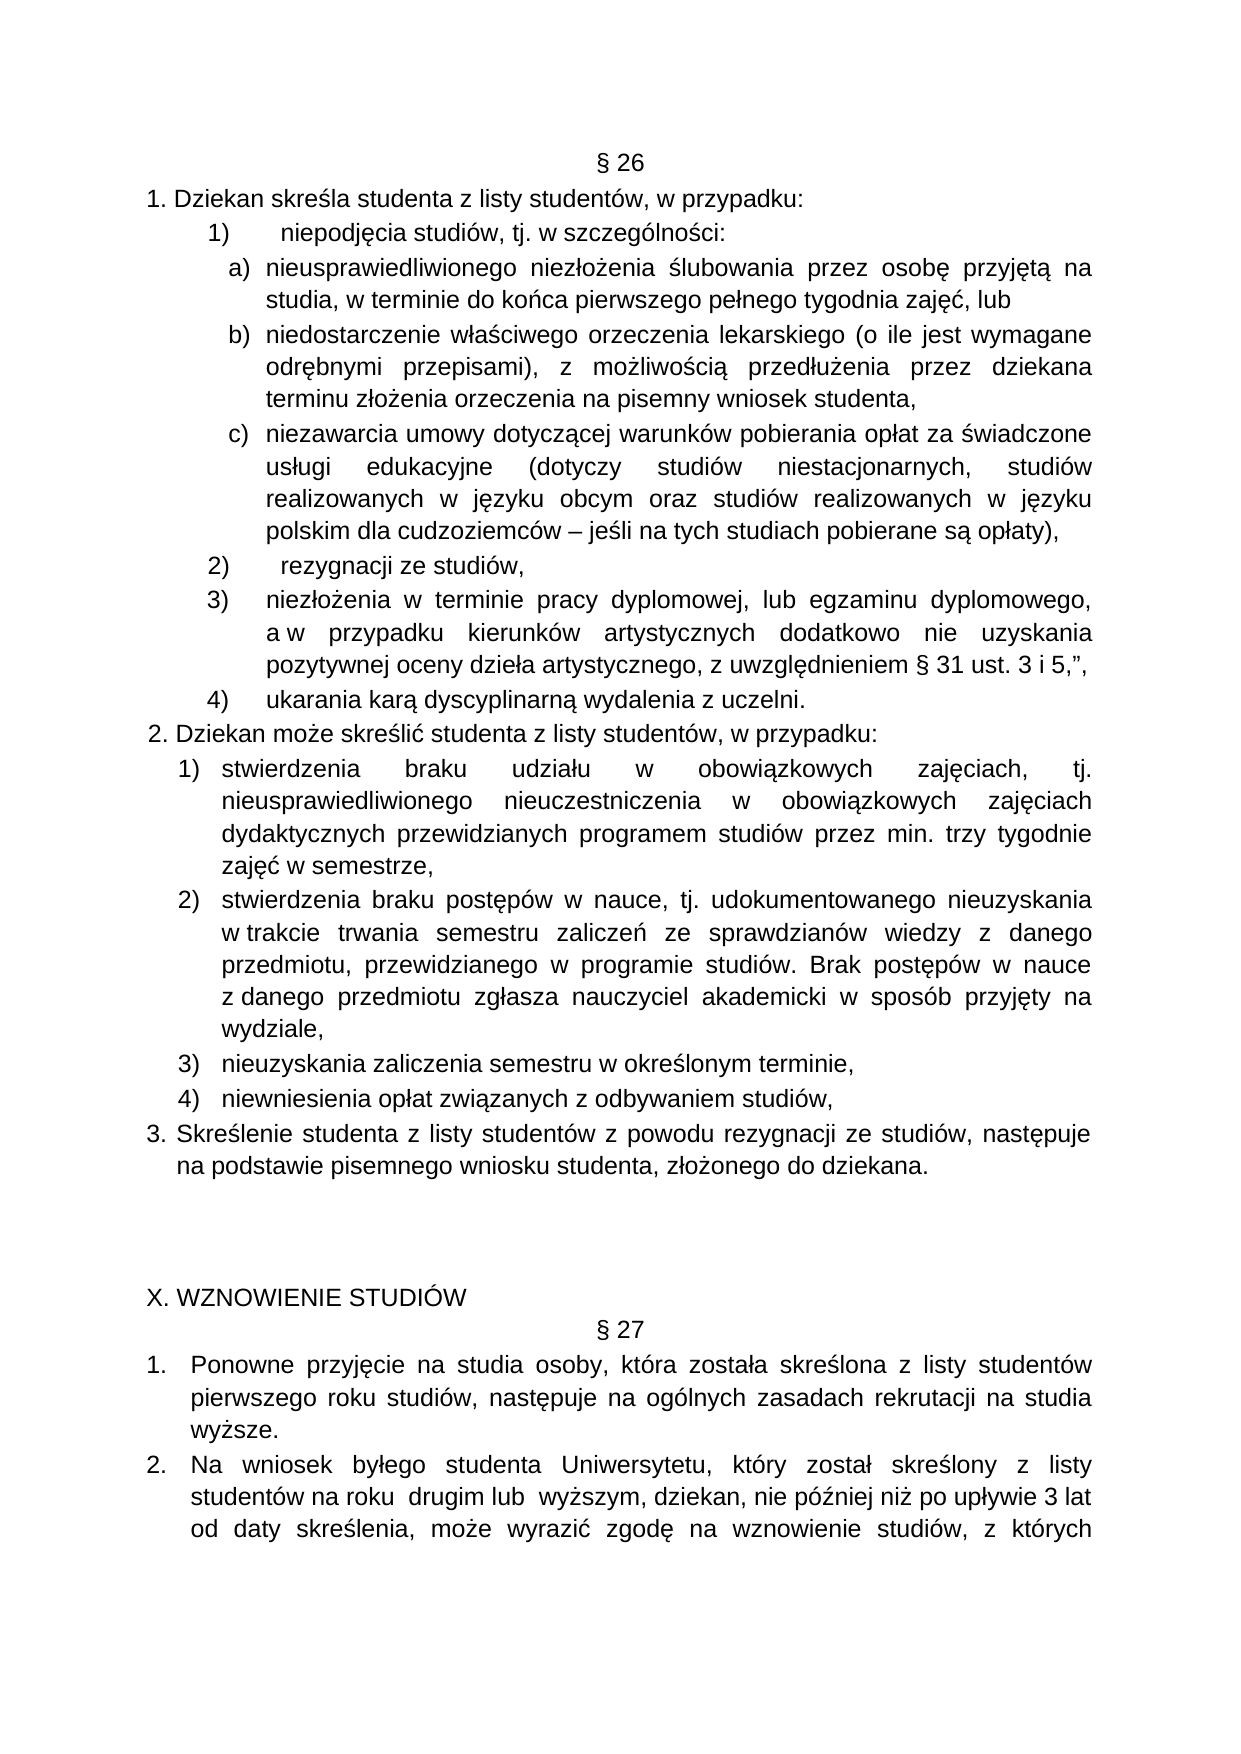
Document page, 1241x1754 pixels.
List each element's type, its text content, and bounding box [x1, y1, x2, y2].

list stwierdzenia braku postępów w nauce, tj. udokumentowanego nieuzyskania w trakcie trwania semestru zaliczeń ze sprawdzianów wiedzy z danego przedmiotu, przewidzianego w programie studiów. Brak postępów w nauce z danego przedmiotu zgłasza nauczyciel akademicki w sposób przyjęty na wydziale, [178, 886, 1093, 1043]
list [146, 1449, 1093, 1543]
text § 27 [147, 1315, 1093, 1344]
list rezygnacji ze studiów, [178, 551, 1093, 579]
text 3. Skreślenie studenta z listy studentów z powodu rezygnacji ze studiów, następuje na podstawie pisemnego wniosku studenta, złożonego do dziekana. [146, 1119, 1093, 1179]
list niezłożenia w terminie pracy dyplomowej, lub egzaminu dyplomowego, a w przypadku kierunków artystycznych dodatkowo nie uzyskania pozytywnej oceny dzieła artystycznego, z uwzględnieniem § 31 ust. 3 i 5,”, [207, 585, 1093, 678]
text 1. Dziekan skreśla studenta z listy studentów, w przypadku: [146, 183, 1093, 212]
list niepodjęcia studiów, tj. w szczególności: [178, 218, 1093, 247]
list niewniesienia opłat związanych z odbywaniem studiów, [178, 1084, 1093, 1113]
list niezawarcia umowy dotyczącej warunków pobierania opłat za świadczone usługi edukacyjne (dotyczy studiów niestacjonarnych, studiów realizowanych w języku obcym oraz studiów realizowanych w języku polskim dla cudzoziemców – jeśli na tych studiach pobierane są opłaty), [228, 419, 1093, 544]
list ukarania karą dyscyplinarną wydalenia z uczelni. [207, 684, 1093, 713]
list nieuzyskania zaliczenia semestru w określonym terminie, [178, 1049, 1093, 1078]
text § 26 [147, 148, 1093, 177]
text X. WZNOWIENIE STUDIÓW [146, 1283, 1093, 1311]
list niedostarczenie właściwego orzeczenia lekarskiego (o ile jest wymagane odrębnymi przepisami), z możliwością przedłużenia przez dziekana terminu złożenia orzeczenia na pisemny wniosek studenta, [228, 320, 1093, 413]
list Ponowne przyjęcie na studia osoby, która została skreślona z listy studentów pierwszego roku studiów, następuje na ogólnych zasadach rekrutacji na studia wyższe. [146, 1350, 1093, 1443]
list nieusprawiedliwionego niezłożenia ślubowania przez osobę przyjętą na studia, w terminie do końca pierwszego pełnego tygodnia zajęć, lub [228, 253, 1093, 314]
list stwierdzenia braku udziału w obowiązkowych zajęciach, tj. nieusprawiedliwionego nieuczestniczenia w obowiązkowych zajęciach dydaktycznych przewidzianych programem studiów przez min. trzy tygodnie zajęć w semestrze, [178, 754, 1093, 879]
text 2. Dziekan może skreślić studenta z listy studentów, w przypadku: [148, 719, 1093, 748]
